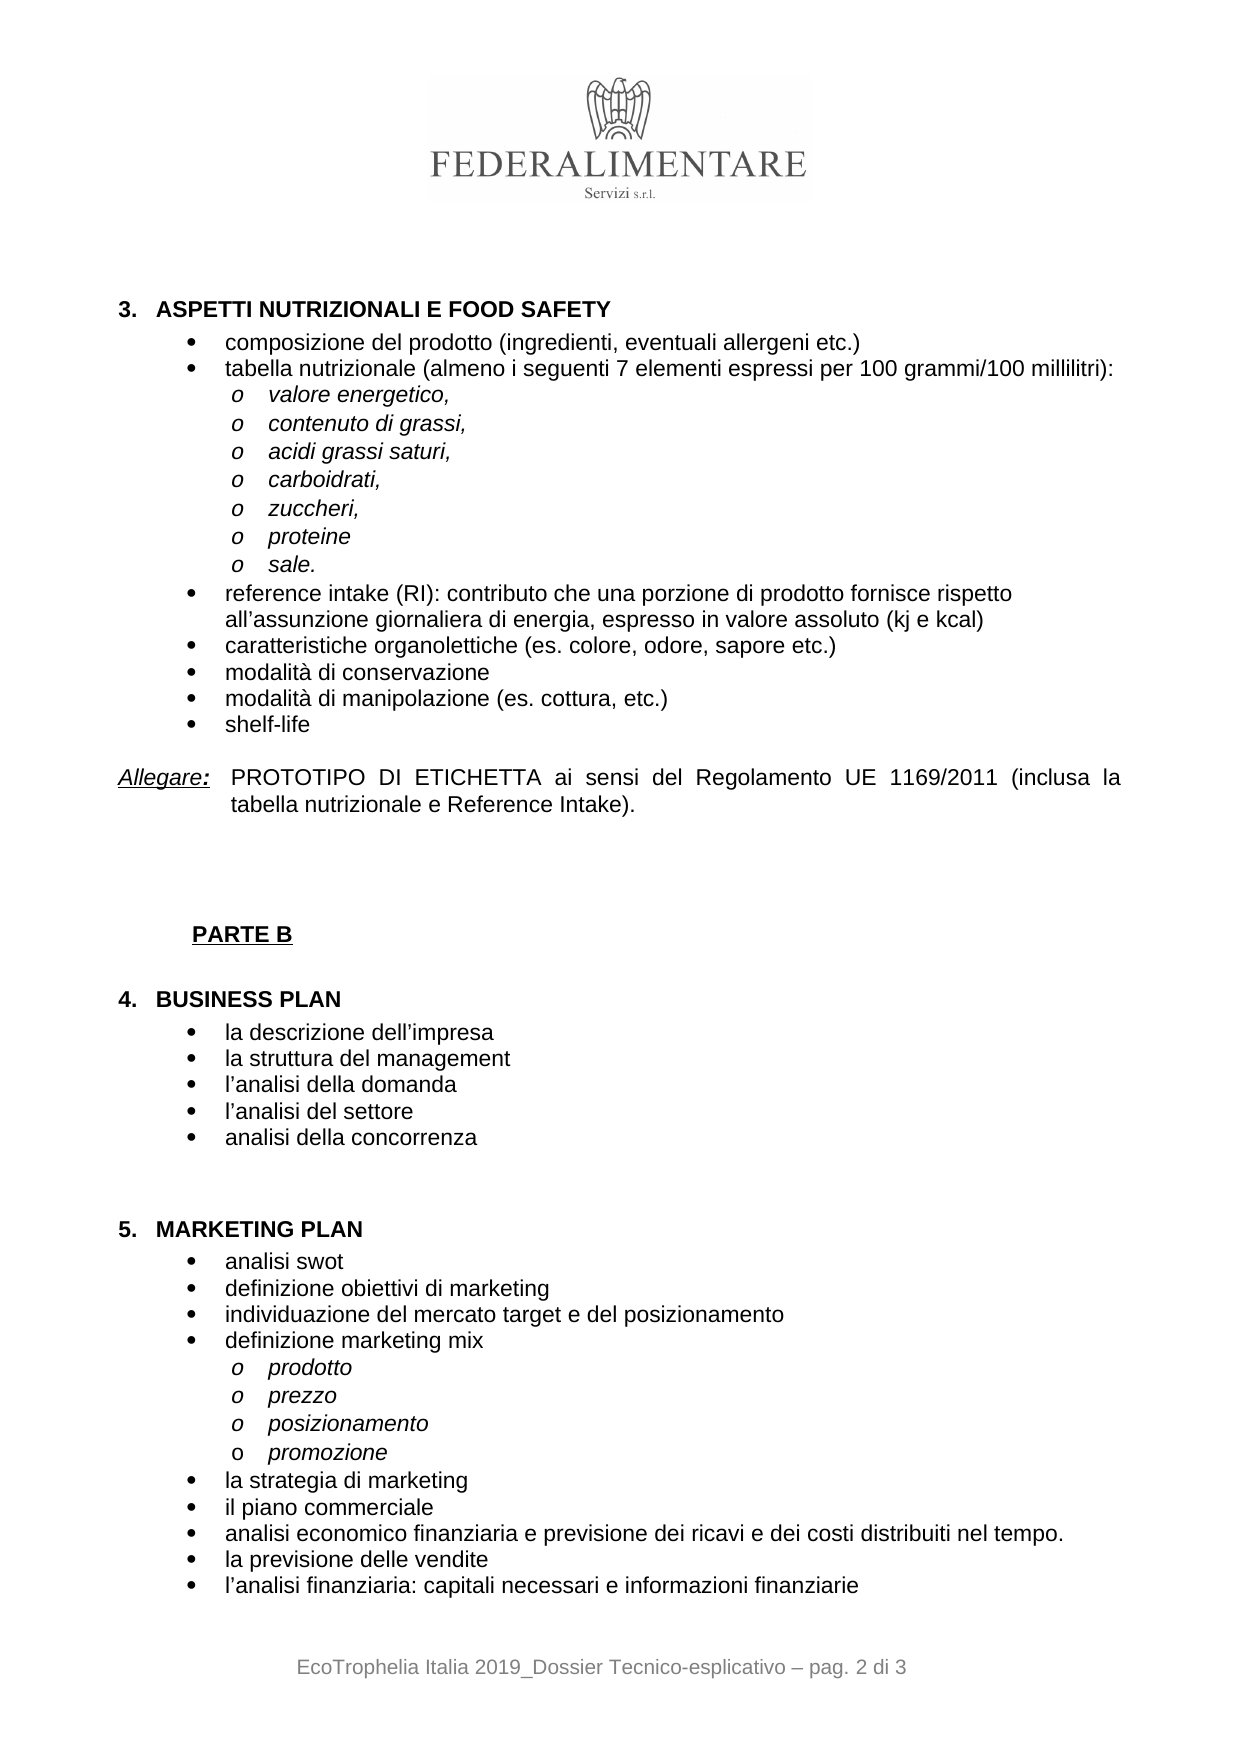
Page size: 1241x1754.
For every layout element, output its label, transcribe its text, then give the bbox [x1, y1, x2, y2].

list BUSINESS PLAN [118, 986, 1122, 1012]
list la struttura del management [187, 1045, 1122, 1071]
list PARTE B [118, 921, 1122, 947]
picture [426, 75, 814, 202]
list contenuto di grassi, [231, 410, 1122, 438]
list MARKETING PLAN [118, 1216, 1122, 1242]
list ASPETTI NUTRIZIONALI E FOOD SAFETY [118, 296, 1122, 322]
list analisi economico finanziaria e previsione dei ricavi e dei costi distribuiti nel tempo. [187, 1520, 1122, 1546]
list shelf-life [187, 711, 1122, 738]
list composizione del prodotto (ingredienti, eventuali allergeni etc.) [187, 329, 1122, 355]
list individuazione del mercato target e del posizionamento [187, 1301, 1122, 1327]
list la strategia di marketing [187, 1467, 1122, 1493]
list l’analisi della domanda [187, 1071, 1122, 1098]
list tabella nutrizionale (almeno i seguenti 7 elementi espressi per 100 grammi/100 millilitri): [187, 355, 1122, 381]
list proteine [231, 523, 1122, 551]
list acidi grassi saturi, [231, 438, 1122, 466]
list prodotto [231, 1354, 1122, 1382]
list modalità di manipolazione (es. cottura, etc.) [187, 685, 1122, 711]
list posizionamento [231, 1410, 1122, 1439]
list l’analisi del settore [187, 1098, 1122, 1124]
list definizione marketing mix [187, 1327, 1122, 1354]
list Allegare: PROTOTIPO DI ETICHETTA ai sensi del Regolamento UE 1169/2011 (inclusa la tabella nutrizionale e Reference Intake). [118, 764, 1122, 817]
list sale. [231, 551, 1122, 580]
list analisi swot [187, 1248, 1122, 1275]
list reference intake (RI): contributo che una porzione di prodotto fornisce rispetto all’assunzione giornaliera di energia, espresso in valore assoluto (kj e kcal) [187, 580, 1122, 632]
list modalità di conservazione [187, 659, 1122, 685]
list valore energetico, [231, 381, 1122, 410]
list analisi della concorrenza [187, 1124, 1122, 1151]
list il piano commerciale [187, 1493, 1122, 1520]
list zuccheri, [231, 495, 1122, 523]
list la previsione delle vendite [187, 1546, 1122, 1572]
list caratteristiche organolettiche (es. colore, odore, sapore etc.) [187, 632, 1122, 659]
list l’analisi finanziaria: capitali necessari e informazioni finanziarie [187, 1572, 1122, 1599]
list carboidrati, [231, 466, 1122, 495]
list definizione obiettivi di marketing [187, 1275, 1122, 1301]
list la descrizione dell’impresa [187, 1019, 1122, 1045]
list prezzo [231, 1382, 1122, 1410]
list promozione [231, 1439, 1122, 1467]
